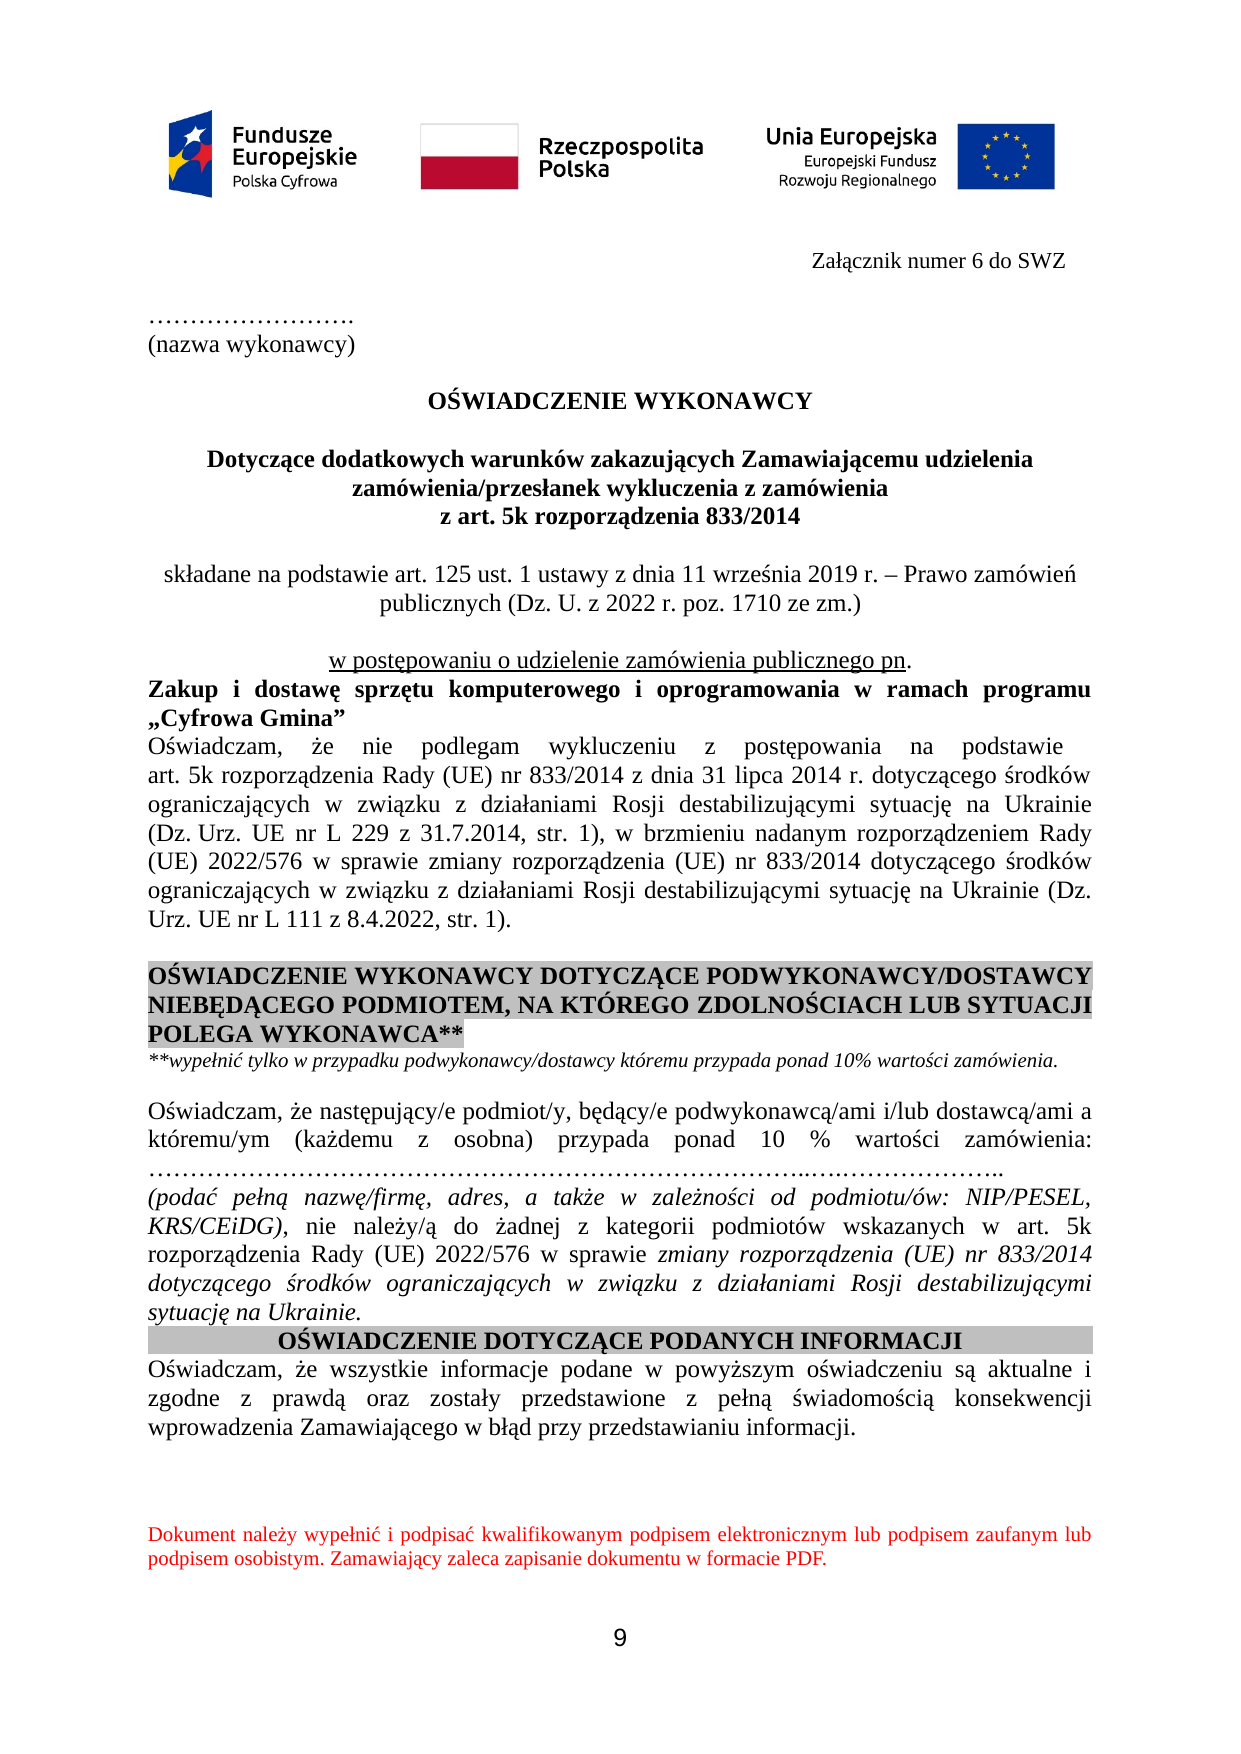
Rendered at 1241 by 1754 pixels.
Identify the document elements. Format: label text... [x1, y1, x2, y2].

text w postępowaniu o udzielenie zamówienia publicznego pn. [148, 645, 1093, 674]
text składane na podstawie art. 125 ust. 1 ustawy z dnia 11 września 2019 r. – Prawo zamówień publicznych (Dz. U. z 2022 r. poz. 1710 ze zm.) [148, 559, 1093, 616]
picture [147, 88, 1075, 219]
list OŚWIADCZENIE WYKONAWCY DOTYCZĄCE PODWYKONAWCY/DOSTAWCY NIEBĘDĄCEGO PODMIOTEM, NA KTÓREGO ZDOLNOŚCIACH LUB SYTUACJI POLEGA WYKONAWCA** [464, 990, 1093, 1048]
text (nazwa wykonawcy) [148, 329, 1093, 358]
text Dotyczące dodatkowych warunków zakazujących Zamawiającemu udzielenia zamówienia/przesłanek wykluczenia z zamówienia [148, 444, 1093, 501]
list **wypełnić tylko w przypadku podwykonawcy/dostawcy któremu przypada ponad 10% wartości zamówienia. [148, 1048, 1093, 1072]
list Zakup i dostawę sprzętu komputerowego i oprogramowania w ramach programu „Cyfrowa Gmina” [148, 674, 1093, 731]
text ……………………. [148, 300, 1093, 329]
list Oświadczam, że nie podlegam wykluczeniu z postępowania na podstawie art. 5k rozporządzenia Rady (UE) nr 833/2014 z dnia 31 lipca 2014 r. dotyczącego środków ograniczających w związku z działaniami Rosji destabilizującymi sytuację na Ukrainie (Dz. Urz. UE nr L 229 z 31.7.2014, str. 1), w brzmieniu nadanym rozporządzeniem Rady (UE) 2022/576 w sprawie zmiany rozporządzenia (UE) nr 833/2014 dotyczącego środków ograniczających w związku z działaniami Rosji destabilizującymi sytuację na Ukrainie (Dz. Urz. UE nr L 111 z 8.4.2022, str. 1). [148, 731, 1093, 933]
text Załącznik numer 6 do SWZ [738, 247, 1093, 300]
text Oświadczam, że wszystkie informacje podane w powyższym oświadczeniu są aktualne i zgodne z prawdą oraz zostały przedstawione z pełną świadomością konsekwencji wprowadzenia Zamawiającego w błąd przy przedstawianiu informacji. [148, 1354, 1093, 1441]
list (podać pełną nazwę/firmę, adres, a także w zależności od podmiotu/ów: NIP/PESEL, KRS/CEiDG), nie należy/ą do żadnej z kategorii podmiotów wskazanych w art. 5k rozporządzenia Rady (UE) 2022/576 w sprawie zmiany rozporządzenia (UE) nr 833/2014 dotyczącego środków ograniczających w związku z działaniami Rosji destabilizującymi sytuację na Ukrainie. [148, 1182, 1093, 1326]
text Dokument należy wypełnić i podpisać kwalifikowanym podpisem elektronicznym lub podpisem zaufanym lub podpisem osobistym. Zamawiający zaleca zapisanie dokumentu w formacie PDF. [148, 1522, 1093, 1570]
text OŚWIADCZENIE WYKONAWCY [148, 386, 1093, 415]
text z art. 5k rozporządzenia 833/2014 [148, 501, 1093, 530]
list Oświadczam, że następujący/e podmiot/y, będący/e podwykonawcą/ami i/lub dostawcą/ami a któremu/ym (każdemu z osobna) przypada ponad 10 % wartości zamówienia: ……………………………………………………………………..….……………….. [148, 1096, 1093, 1182]
text OŚWIADCZENIE DOTYCZĄCE PODANYCH INFORMACJI [148, 1326, 1093, 1354]
